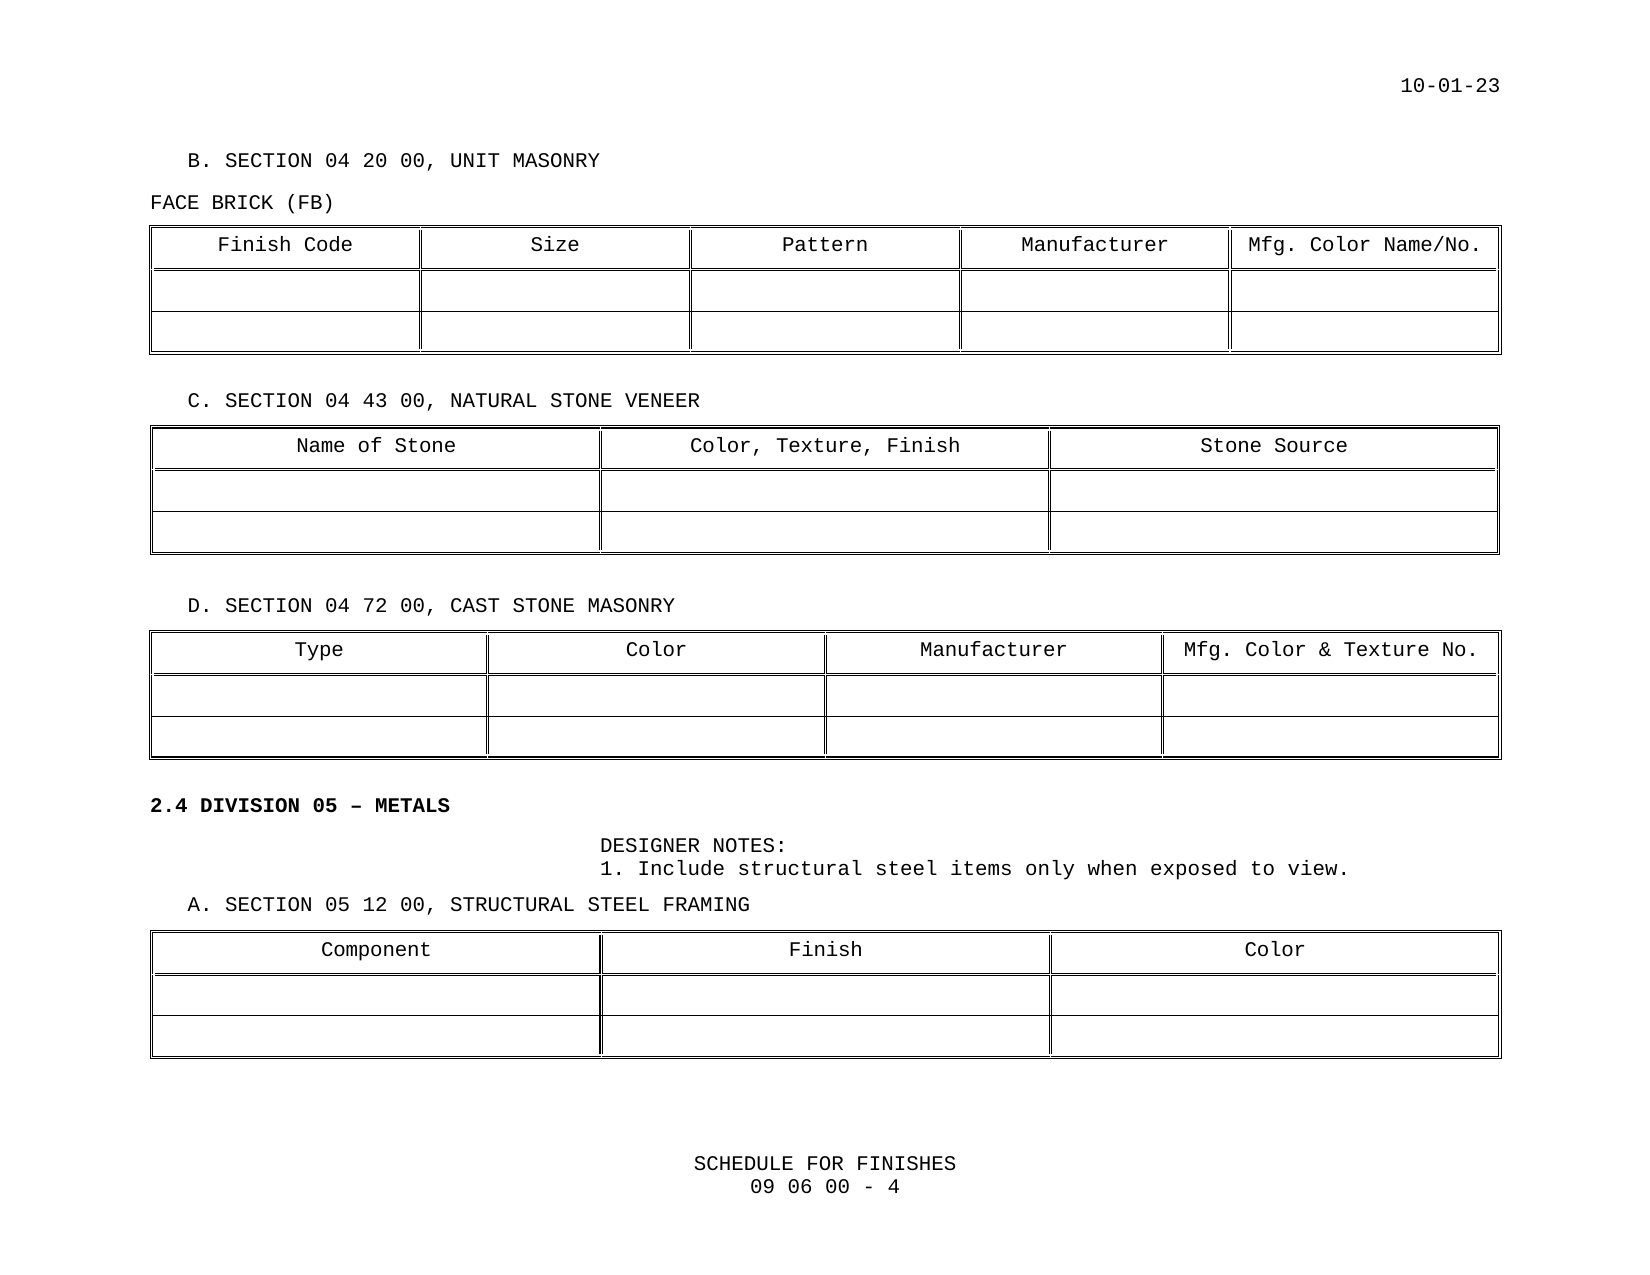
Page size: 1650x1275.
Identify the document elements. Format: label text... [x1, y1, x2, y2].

table_header Name of Stone [152, 426, 601, 468]
table_cell [690, 312, 960, 351]
table_cell [153, 512, 601, 552]
text 1. Include structural steel items only when exposed to view. [600, 858, 1500, 882]
table_cell [152, 312, 420, 351]
text FACE BRICK (FB) [150, 192, 1500, 215]
table_cell [601, 512, 1049, 552]
table_header Color [1051, 933, 1498, 973]
table_header Finish Code [152, 228, 420, 268]
table_cell [153, 1016, 601, 1056]
table_cell [1050, 512, 1497, 552]
table_cell [1050, 468, 1498, 511]
table_cell [962, 271, 1228, 311]
table_cell [601, 1016, 1051, 1056]
table_cell [603, 976, 1049, 1015]
table_cell [692, 271, 959, 311]
table_cell [152, 468, 601, 511]
table_cell [150, 673, 488, 716]
table_cell [1051, 1016, 1498, 1056]
table_header Color, Texture, Finish [601, 429, 1049, 468]
table_cell [1163, 717, 1498, 756]
table_cell [488, 717, 825, 756]
table_header Pattern [690, 228, 960, 268]
table_header Type [150, 631, 488, 673]
table_cell [1163, 673, 1500, 716]
table_cell [422, 271, 689, 311]
text B. SECTION 04 20 00, UNIT MASONRY [187, 150, 1500, 174]
table_cell [1230, 268, 1500, 311]
table_cell [1052, 973, 1498, 1015]
table_header Stone Source [1050, 429, 1497, 468]
text A. SECTION 05 12 00, STRUCTURAL STEEL FRAMING [187, 894, 1500, 918]
table_header Manufacturer [825, 633, 1162, 673]
table_cell [1230, 312, 1498, 351]
table_header Color [488, 633, 825, 673]
table_cell [960, 312, 1230, 351]
table_cell [420, 312, 690, 351]
text DESIGNER NOTES: [600, 834, 1500, 858]
table_cell [152, 717, 488, 756]
table_cell [150, 268, 420, 311]
table_cell [827, 676, 1161, 716]
table_cell [489, 676, 824, 716]
table_cell [825, 717, 1162, 756]
table_header Finish [601, 931, 1051, 973]
table_cell [602, 471, 1048, 511]
text 2.4 Division 05 – METALS [150, 795, 1500, 818]
table_header Mfg. Color Name/No. [1230, 228, 1498, 268]
table_header Size [420, 228, 690, 268]
table_header Component [153, 933, 601, 973]
text D. SECTION 04 72 00, CAST STONE MASONRY [187, 594, 1500, 618]
table_header Mfg. Color & Texture No. [1163, 633, 1498, 673]
table_header Manufacturer [960, 226, 1230, 268]
table_cell [153, 973, 600, 1015]
text C. SECTION 04 43 00, NATURAL STONE VENEER [187, 390, 1500, 414]
